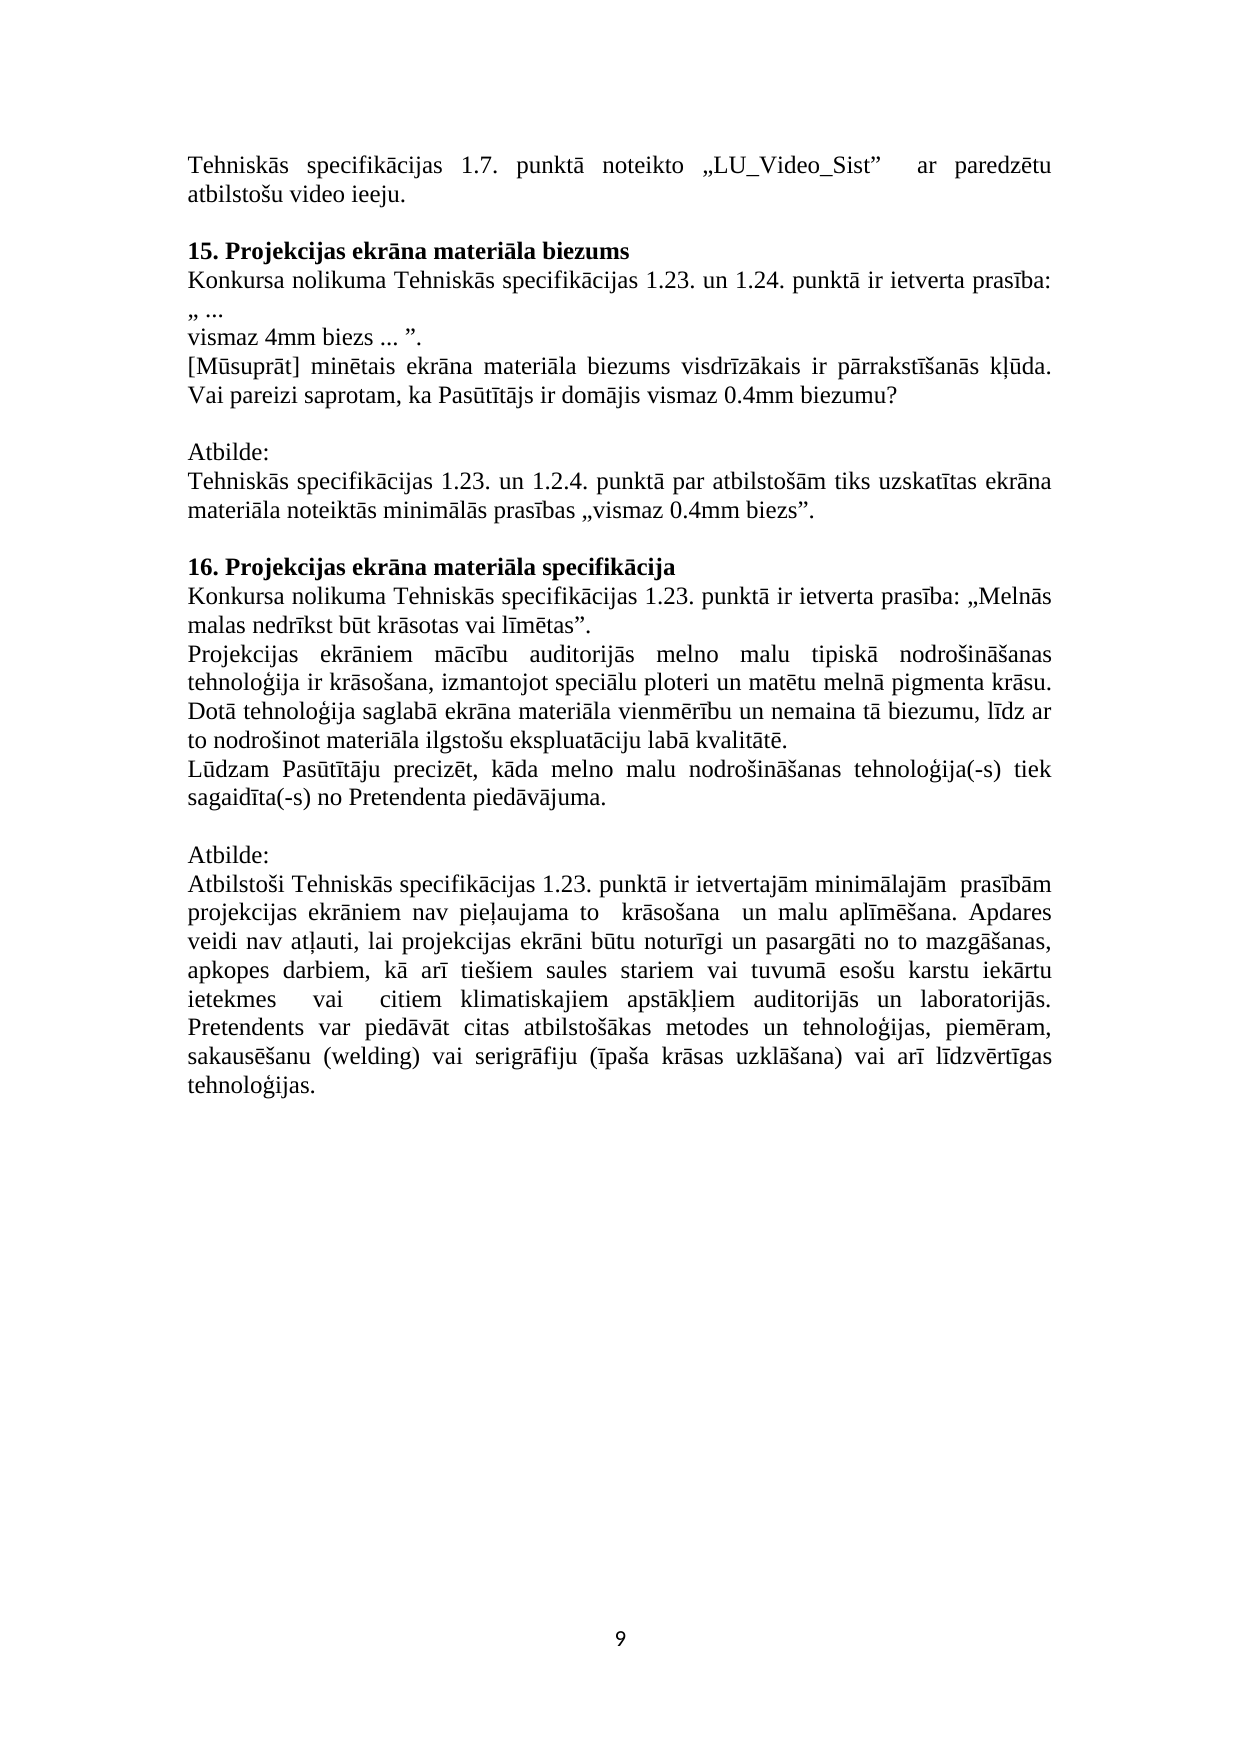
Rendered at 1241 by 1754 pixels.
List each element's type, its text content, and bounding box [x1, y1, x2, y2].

text Lūdzam Pasūtītāju precizēt, kāda melno malu nodrošināšanas tehnoloģija(-s) tiek sagaidīta(-s) no Pretendenta piedāvājuma. [187, 754, 1053, 811]
text [Mūsuprāt] minētais ekrāna materiāla biezums visdrīzākais ir pārrakstīšanās kļūda. Vai pareizi saprotam, ka Pasūtītājs ir domājis vismaz 0.4mm biezumu? [187, 351, 1053, 409]
text 15. Projekcijas ekrāna materiāla biezums [187, 236, 1053, 265]
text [187, 150, 1053, 207]
text 16. Projekcijas ekrāna materiāla specifikācija [187, 552, 1053, 581]
text vismaz 4mm biezs ... ”. [187, 322, 1053, 351]
text Projekcijas ekrāniem mācību auditorijās melno malu tipiskā nodrošināšanas tehnoloģija ir krāsošana, izmantojot speciālu ploteri un matētu melnā pigmenta krāsu. Dotā tehnoloģija saglabā ekrāna materiāla vienmērību un nemaina tā biezumu, līdz ar to nodrošinot materiāla ilgstošu ekspluatāciju labā kvalitātē. [187, 639, 1053, 754]
text Konkursa nolikuma Tehniskās specifikācijas 1.23. punktā ir ietverta prasība: „Melnās malas nedrīkst būt krāsotas vai līmētas”. [187, 581, 1053, 639]
text Atbilde: [187, 437, 1053, 466]
text Konkursa nolikuma Tehniskās specifikācijas 1.23. un 1.24. punktā ir ietverta prasība: „ ... [187, 265, 1053, 322]
text Atbilstoši Tehniskās specifikācijas 1.23. punktā ir ietvertajām minimālajām prasībām projekcijas ekrāniem nav pieļaujama to krāsošana un malu aplīmēšana. Apdares veidi nav atļauti, lai projekcijas ekrāni būtu noturīgi un pasargāti no to mazgāšanas, apkopes darbiem, kā arī tiešiem saules stariem vai tuvumā esošu karstu iekārtu ietekmes vai citiem klimatiskajiem apstākļiem auditorijās un laboratorijās. Pretendents var piedāvāt citas atbilstošākas metodes un tehnoloģijas, piemēram, sakausēšanu (welding) vai serigrāfiju (īpaša krāsas uzklāšana) vai arī līdzvērtīgas tehnoloģijas. [187, 869, 1053, 1099]
text Atbilde: [187, 840, 1053, 869]
text Tehniskās specifikācijas 1.23. un 1.2.4. punktā par atbilstošām tiks uzskatītas ekrāna materiāla noteiktās minimālās prasības „vismaz 0.4mm biezs”. [187, 466, 1053, 524]
